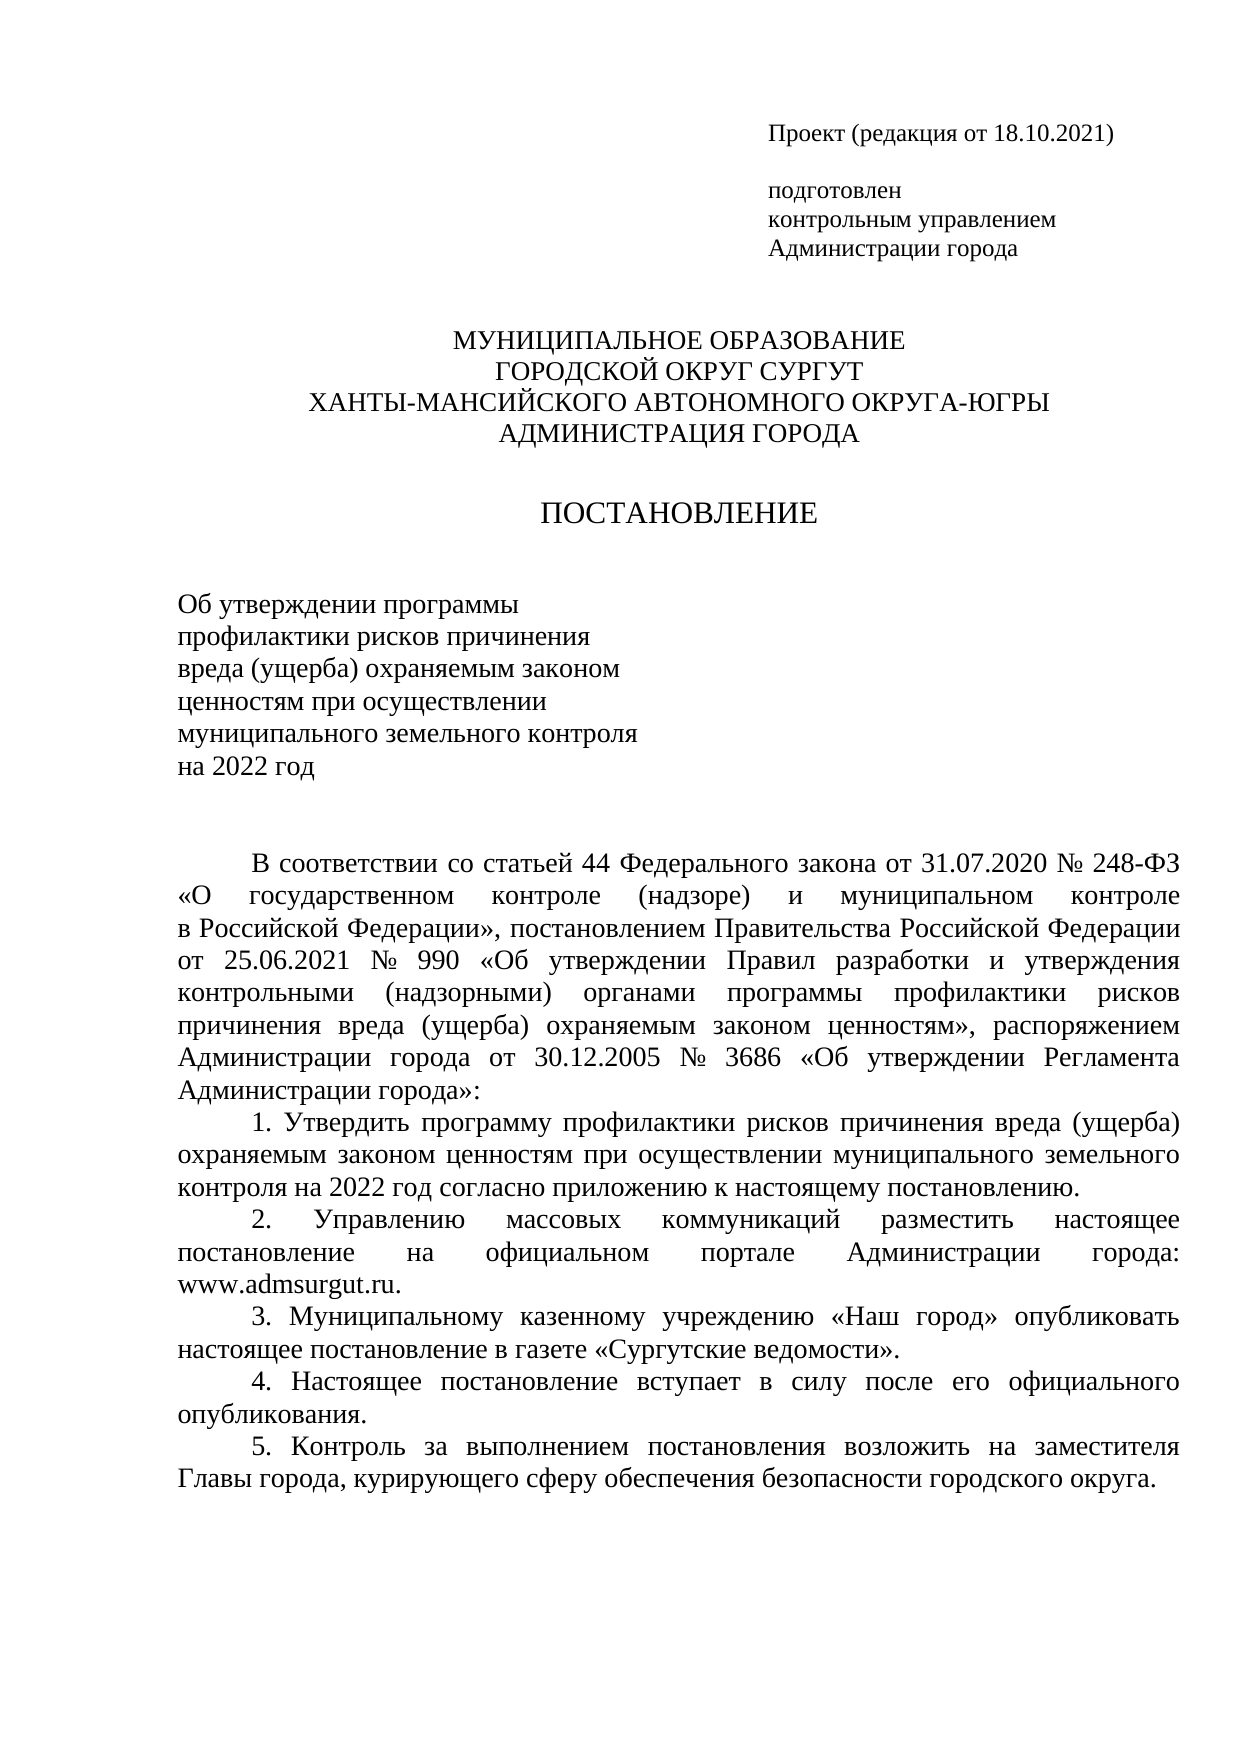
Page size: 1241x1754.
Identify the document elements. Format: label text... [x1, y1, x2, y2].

text МУНИЦИПАЛЬНОЕ ОБРАЗОВАНИЕ [177, 324, 1181, 355]
text ГОРОДСКОЙ ОКРУГ СУРГУТ [177, 355, 1181, 386]
text подготовлен [177, 176, 1181, 204]
text 5. Контроль за выполнением постановления возложить на заместителя Главы города, курирующего сферу обеспечения безопасности городского округа. [177, 1429, 1181, 1494]
text ПОСТАНОВЛЕНИЕ [177, 494, 1181, 530]
text Об утверждении программы профилактики рисков причинения вреда (ущерба) охраняемым законом ценностям при осуществлении муниципального земельного контроля на 2022 год [177, 587, 650, 781]
text контрольным управлением [177, 204, 1181, 233]
text 3. Муниципальному казенному учреждению «Наш город» опубликовать настоящее постановление в газете «Сургутские ведомости». [177, 1299, 1181, 1364]
text 2. Управлению массовых коммуникаций разместить настоящее постановление на официальном портале Администрации города: www.admsurgut.ru. [177, 1202, 1181, 1299]
text Проект (редакция от 18.10.2021) [177, 118, 1181, 147]
text В соответствии со статьей 44 Федерального закона от 31.07.2020 № 248-ФЗ «О государственном контроле (надзоре) и муниципальном контроле в Российской Федерации», постановлением Правительства Российской Федерации от 25.06.2021 № 990 «Об утверждении Правил разработки и утверждения контрольными (надзорными) органами программы профилактики рисков причинения вреда (ущерба) охраняемым законом ценностям», распоряжением Администрации города от 30.12.2005 № 3686 «Об утверждении Регламента Администрации города»: [177, 846, 1181, 1105]
text АДМИНИСТРАЦИЯ ГОРОДА [177, 418, 1181, 449]
text 1. Утвердить программу профилактики рисков причинения вреда (ущерба) охраняемым законом ценностям при осуществлении муниципального земельного контроля на 2022 год согласно приложению к настоящему постановлению. [177, 1105, 1181, 1202]
text ХАНТЫ-МАНСИЙСКОГО АВТОНОМНОГО ОКРУГА-ЮГРЫ [177, 386, 1181, 418]
text Администрации города [177, 233, 1181, 262]
text 4. Настоящее постановление вступает в силу после его официального опубликования. [177, 1364, 1181, 1429]
